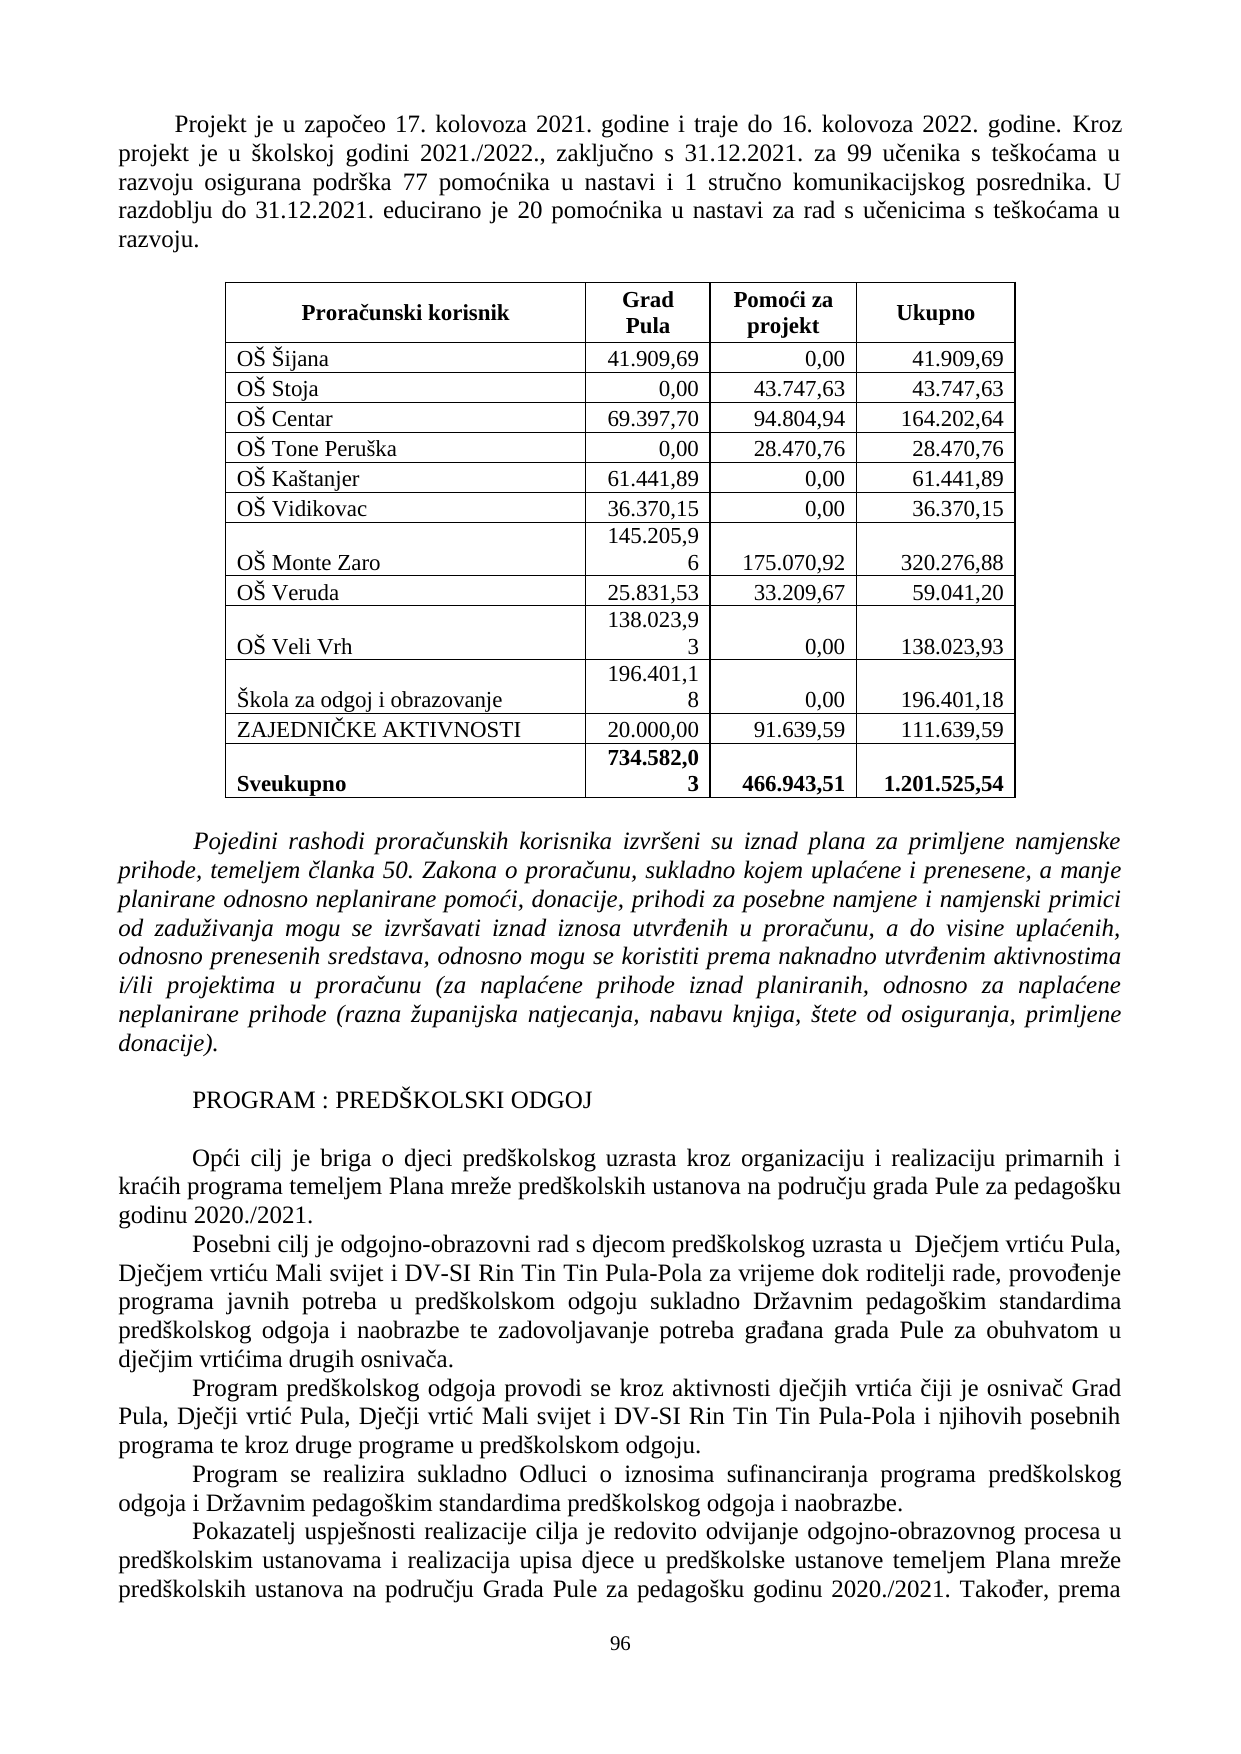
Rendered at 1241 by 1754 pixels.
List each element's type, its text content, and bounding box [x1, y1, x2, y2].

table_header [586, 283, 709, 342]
text Opći cilj je briga o djeci predškolskog uzrasta kroz organizaciju i realizaciju primarnih i kraćih programa temeljem Plana mreže predškolskih ustanova na području grada Pule za pedagošku godinu 2020./2021. [118, 1143, 1122, 1229]
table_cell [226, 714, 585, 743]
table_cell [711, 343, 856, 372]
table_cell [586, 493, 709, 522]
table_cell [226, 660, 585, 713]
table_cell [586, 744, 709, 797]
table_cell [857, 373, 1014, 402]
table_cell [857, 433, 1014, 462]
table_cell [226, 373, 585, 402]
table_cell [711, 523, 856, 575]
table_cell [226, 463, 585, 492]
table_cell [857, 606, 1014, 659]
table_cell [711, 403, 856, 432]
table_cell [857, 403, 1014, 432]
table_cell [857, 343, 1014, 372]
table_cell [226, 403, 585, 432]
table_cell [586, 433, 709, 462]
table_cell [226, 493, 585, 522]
text Posebni cilj je odgojno-obrazovni rad s djecom predškolskog uzrasta u Dječjem vrtiću Pula, Dječjem vrtiću Mali svijet i DV-SI Rin Tin Tin Pula-Pola za vrijeme dok roditelji rade, provođenje programa javnih potreba u predškolskom odgoju sukladno Državnim pedagoškim standardima predškolskog odgoja i naobrazbe te zadovoljavanje potreba građana grada Pule za obuhvatom u dječjim vrtićima drugih osnivača. [118, 1229, 1122, 1373]
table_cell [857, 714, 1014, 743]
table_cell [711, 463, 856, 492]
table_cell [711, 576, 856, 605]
text Program se realizira sukladno Odluci o iznosima sufinanciranja programa predškolskog odgoja i Državnim pedagoškim standardima predškolskog odgoja i naobrazbe. [118, 1459, 1122, 1516]
text Program predškolskog odgoja provodi se kroz aktivnosti dječjih vrtića čiji je osnivač Grad Pula, Dječji vrtić Pula, Dječji vrtić Mali svijet i DV-SI Rin Tin Tin Pula-Pola i njihovih posebnih programa te kroz druge programe u predškolskom odgoju. [118, 1373, 1122, 1459]
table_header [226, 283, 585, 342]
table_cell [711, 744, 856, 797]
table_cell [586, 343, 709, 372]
text PROGRAM : PREDŠKOLSKI ODGOJ [118, 1085, 1122, 1114]
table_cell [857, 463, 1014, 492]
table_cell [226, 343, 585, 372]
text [118, 1516, 1122, 1603]
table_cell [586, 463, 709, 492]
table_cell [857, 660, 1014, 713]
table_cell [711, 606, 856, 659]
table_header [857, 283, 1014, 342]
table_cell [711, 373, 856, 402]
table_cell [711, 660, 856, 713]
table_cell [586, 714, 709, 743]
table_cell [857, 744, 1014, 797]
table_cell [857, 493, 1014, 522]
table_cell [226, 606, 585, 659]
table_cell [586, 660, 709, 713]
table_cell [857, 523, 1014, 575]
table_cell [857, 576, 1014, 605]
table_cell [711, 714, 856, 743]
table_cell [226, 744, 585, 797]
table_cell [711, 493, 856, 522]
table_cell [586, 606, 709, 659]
title Pojedini rashodi proračunskih korisnika izvršeni su iznad plana za primljene namjenske prihode, temeljem članka 50. Zakona o proračunu, sukladno kojem uplaćene i prenesene, a manje planirane odnosno neplanirane pomoći, donacije, prihodi za posebne namjene i namjenski primici od zaduživanja mogu se izvršavati iznad iznosa utvrđenih u proračunu, a do visine uplaćenih, odnosno prenesenih sredstava, odnosno mogu se koristiti prema naknadno utvrđenim aktivnostima i/ili projektima u proračunu (za naplaćene prihode iznad planiranih, odnosno za naplaćene neplanirane prihode (razna županijska natjecanja, nabavu knjiga, štete od osiguranja, primljene donacije). [118, 826, 1122, 1056]
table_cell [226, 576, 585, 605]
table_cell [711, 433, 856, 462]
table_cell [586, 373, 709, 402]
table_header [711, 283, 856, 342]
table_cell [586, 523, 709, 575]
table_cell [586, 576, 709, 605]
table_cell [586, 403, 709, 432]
text Projekt je u započeo 17. kolovoza 2021. godine i traje do 16. kolovoza 2022. godine. Kroz projekt je u školskoj godini 2021./2022., zaključno s 31.12.2021. za 99 učenika s teškoćama u razvoju osigurana podrška 77 pomoćnika u nastavi i 1 stručno komunikacijskog posrednika. U razdoblju do 31.12.2021. educirano je 20 pomoćnika u nastavi za rad s učenicima s teškoćama u razvoju. [118, 109, 1122, 253]
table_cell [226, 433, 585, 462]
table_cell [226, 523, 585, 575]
